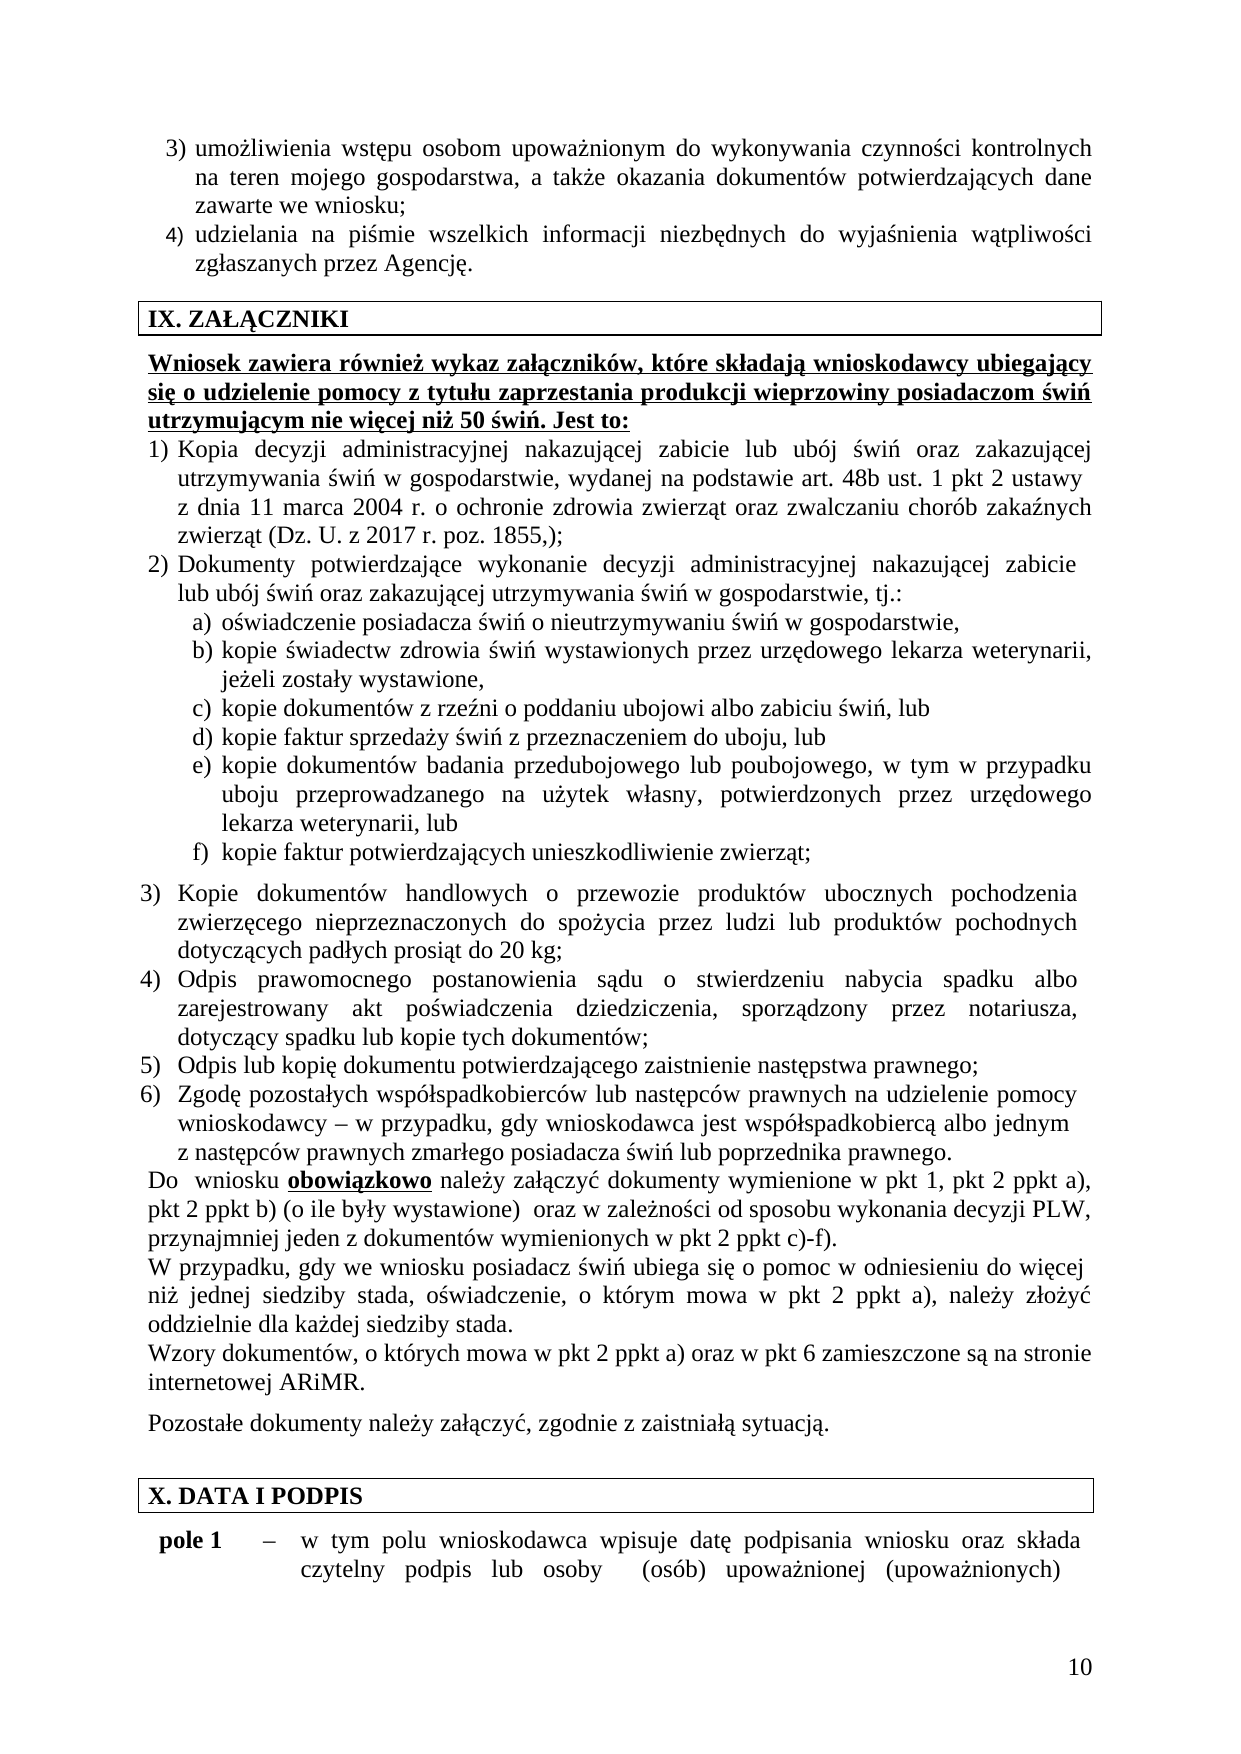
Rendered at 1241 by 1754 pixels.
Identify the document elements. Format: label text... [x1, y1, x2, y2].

text Wniosek zawiera również wykaz załączników, które składają wnioskodawcy ubiegający się o udzielenie pomocy z tytułu zaprzestania produkcji wieprzowiny posiadaczom świń utrzymującym nie więcej niż 50 świń. Jest to: [148, 374, 1093, 434]
text X. DATA I PODPIS [139, 1479, 1093, 1512]
text IX. ZAŁĄCZNIKI [139, 302, 1101, 334]
list Odpis prawomocnego postanowienia sądu o stwierdzeniu nabycia spadku albo zarejestrowany akt poświadczenia dziedziczenia, sporządzony przez notariusza, dotyczący spadku lub kopie tych dokumentów; [140, 964, 1078, 1051]
text d) kopie faktur sprzedaży świń z przeznaczeniem do uboju, lub [192, 722, 1093, 751]
text Wniosek zawiera również wykaz załączników, które składają wnioskodawcy ubiegający się o udzielenie pomocy z tytułu zaprzestania produkcji wieprzowiny posiadaczom świń utrzymującym nie więcej niż 50 świń. Jest to: [148, 348, 1093, 373]
list Kopie dokumentów handlowych o przewozie produktów ubocznych pochodzenia zwierzęcego nieprzeznaczonych do spożycia przez ludzi lub produktów pochodnych dotyczących padłych prosiąt do 20 kg; [140, 878, 1078, 964]
text a) oświadczenie posiadacza świń o nieutrzymywaniu świń w gospodarstwie, [192, 607, 1093, 636]
list Zgodę pozostałych współspadkobierców lub następców prawnych na udzielenie pomocy wnioskodawcy – w przypadku, gdy wnioskodawca jest współspadkobiercą albo jednym z następców prawnych zmarłego posiadacza świń lub poprzednika prawnego. [140, 1079, 1078, 1166]
list Dokumenty potwierdzające wykonanie decyzji administracyjnej nakazującej zabicie lub ubój świń oraz zakazującej utrzymywania świń w gospodarstwie, tj.: [148, 549, 1093, 607]
text b) kopie świadectw zdrowia świń wystawionych przez urzędowego lekarza weterynarii, jeżeli zostały wystawione, [192, 636, 1093, 693]
text Wzory dokumentów, o których mowa w pkt 2 ppkt a) oraz w pkt 6 zamieszczone są na stronie internetowej ARiMR. [148, 1338, 1093, 1396]
text c) kopie dokumentów z rzeźni o poddaniu ubojowi albo zabiciu świń, lub [192, 693, 1093, 722]
text Pozostałe dokumenty należy załączyć, zgodnie z zaistniałą sytuacją. [148, 1408, 1093, 1437]
text f) kopie faktur potwierdzających unieszkodliwienie zwierząt; [192, 837, 1093, 866]
table_header – [252, 1513, 289, 1583]
text W przypadku, gdy we wniosku posiadacz świń ubiega się o pomoc w odniesieniu do więcej niż jednej siedziby stada, oświadczenie, o którym mowa w pkt 2 ppkt a), należy złożyć oddzielnie dla każdej siedziby stada. [148, 1252, 1093, 1338]
list umożliwienia wstępu osobom upoważnionym do wykonywania czynności kontrolnych na teren mojego gospodarstwa, a także okazania dokumentów potwierdzających dane zawarte we wniosku; [165, 133, 1093, 219]
list Kopia decyzji administracyjnej nakazującej zabicie lub ubój świń oraz zakazującej utrzymywania świń w gospodarstwie, wydanej na podstawie art. 48b ust. 1 pkt 2 ustawy z dnia 11 marca 2004 r. o ochronie zdrowia zwierząt oraz zwalczaniu chorób zakaźnych zwierząt (Dz. U. z 2017 r. poz. 1855,); [148, 434, 1093, 549]
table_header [289, 1513, 1093, 1583]
list Odpis lub kopię dokumentu potwierdzającego zaistnienie następstwa prawnego; [140, 1051, 1078, 1079]
text Do wniosku obowiązkowo należy załączyć dokumenty wymienione w pkt 1, pkt 2 ppkt a), pkt 2 ppkt b) (o ile były wystawione) oraz w zależności od sposobu wykonania decyzji PLW, przynajmniej jeden z dokumentów wymienionych w pkt 2 ppkt c)-f). [148, 1166, 1093, 1252]
table_header pole 1 [148, 1513, 252, 1583]
text e) kopie dokumentów badania przedubojowego lub poubojowego, w tym w przypadku uboju przeprowadzanego na użytek własny, potwierdzonych przez urzędowego lekarza weterynarii, lub [192, 751, 1093, 837]
list udzielania na piśmie wszelkich informacji niezbędnych do wyjaśnienia wątpliwości zgłaszanych przez Agencję. [165, 219, 1093, 277]
